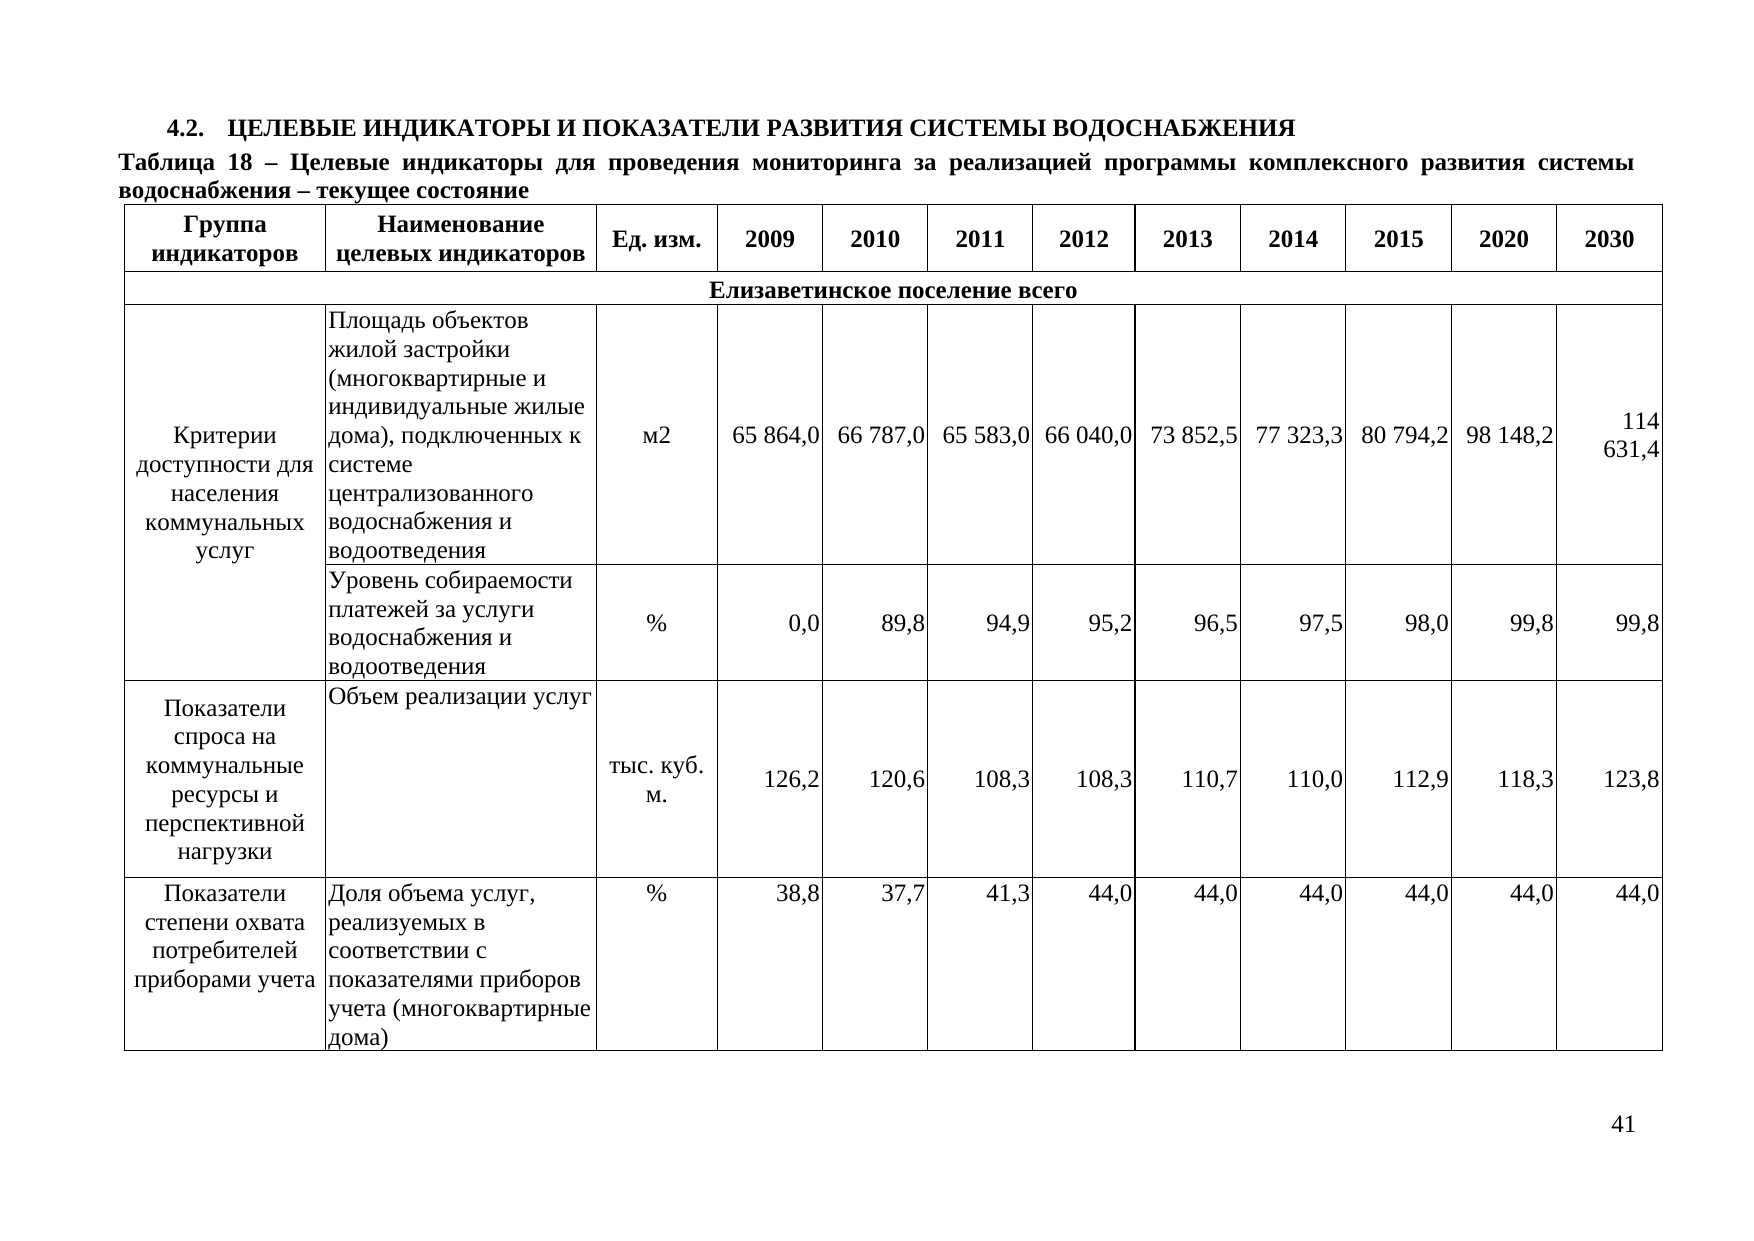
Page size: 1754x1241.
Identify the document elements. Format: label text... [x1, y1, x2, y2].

table_header 2020 [1452, 205, 1556, 271]
table_cell 89,8 [823, 565, 927, 680]
table_cell 66 040,0 [1033, 305, 1134, 564]
table_cell 95,2 [1033, 565, 1134, 680]
table_cell м2 [597, 305, 717, 564]
table_cell 44,0 [1033, 878, 1134, 1050]
table_cell 44,0 [1136, 878, 1240, 1050]
table_header 2014 [1241, 205, 1345, 271]
table_cell 77 323,3 [1241, 305, 1345, 564]
table_cell % [597, 565, 717, 680]
table_cell 98,0 [1346, 565, 1451, 680]
table_cell 94,9 [928, 565, 1032, 680]
table_cell 80 794,2 [1346, 305, 1451, 564]
table_header 2012 [1033, 205, 1134, 271]
table_cell 38,8 [718, 878, 822, 1050]
table_cell 114 631,4 [1557, 305, 1662, 564]
table_cell 99,8 [1452, 565, 1556, 680]
table_cell Объем реализации услуг [326, 681, 596, 877]
table_cell 126,2 [718, 681, 822, 877]
table_cell 65 583,0 [928, 305, 1032, 564]
table_cell Доля объема услуг, реализуемых в соответствии с показателями приборов учета (многоквартирные дома) [326, 878, 596, 1050]
table_header 2013 [1136, 205, 1240, 271]
table_cell 123,8 [1557, 681, 1662, 877]
table_header Наименование целевых индикаторов [326, 205, 596, 271]
table_header 2015 [1346, 205, 1451, 271]
table_cell 108,3 [928, 681, 1032, 877]
table_cell 41,3 [928, 878, 1032, 1050]
table_cell 98 148,2 [1452, 305, 1556, 564]
table_cell 108,3 [1033, 681, 1134, 877]
table_cell 66 787,0 [823, 305, 927, 564]
table_cell Показатели спроса на коммунальные ресурсы и перспективной нагрузки [125, 681, 325, 877]
table_cell % [597, 878, 717, 1050]
table_header Группа индикаторов [125, 205, 325, 271]
table_cell Площадь объектов жилой застройки (многоквартирные и индивидуальные жилые дома), подключенных к системе централизованного водоснабжения и водоотведения [326, 305, 596, 564]
table_cell 0,0 [718, 565, 822, 680]
table_cell тыс. куб. м. [597, 681, 717, 877]
table_cell Уровень собираемости платежей за услуги водоснабжения и водоотведения [326, 565, 596, 680]
table_cell 44,0 [1346, 878, 1451, 1050]
text Таблица 18 – Целевые индикаторы для проведения мониторинга за реализацией программы комплексного развития системы водоснабжения – текущее состояние [118, 147, 1636, 204]
subtitle Целевые индикаторы и показатели развития системы водоснабжения [167, 113, 1636, 142]
table_cell 37,7 [823, 878, 927, 1050]
table_cell 99,8 [1557, 565, 1662, 680]
table_header 2030 [1557, 205, 1662, 271]
table_cell 44,0 [1557, 878, 1662, 1050]
table_cell 110,0 [1241, 681, 1345, 877]
table_header Ед. изм. [597, 205, 717, 271]
table_header 2009 [718, 205, 822, 271]
table_cell 96,5 [1136, 565, 1240, 680]
table_cell 44,0 [1241, 878, 1345, 1050]
table_cell 73 852,5 [1136, 305, 1240, 564]
table_cell Елизаветинское поселение всего [125, 272, 1662, 304]
table_cell 118,3 [1452, 681, 1556, 877]
table_cell 97,5 [1241, 565, 1345, 680]
table_header 2011 [928, 205, 1032, 271]
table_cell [125, 878, 325, 1050]
table_cell Критерии доступности для населения коммунальных услуг [125, 305, 325, 680]
table_cell 110,7 [1136, 681, 1240, 877]
table_cell 120,6 [823, 681, 927, 877]
table_cell 112,9 [1346, 681, 1451, 877]
table_header 2010 [823, 205, 927, 271]
table_cell 44,0 [1452, 878, 1556, 1050]
table_cell 65 864,0 [718, 305, 822, 564]
